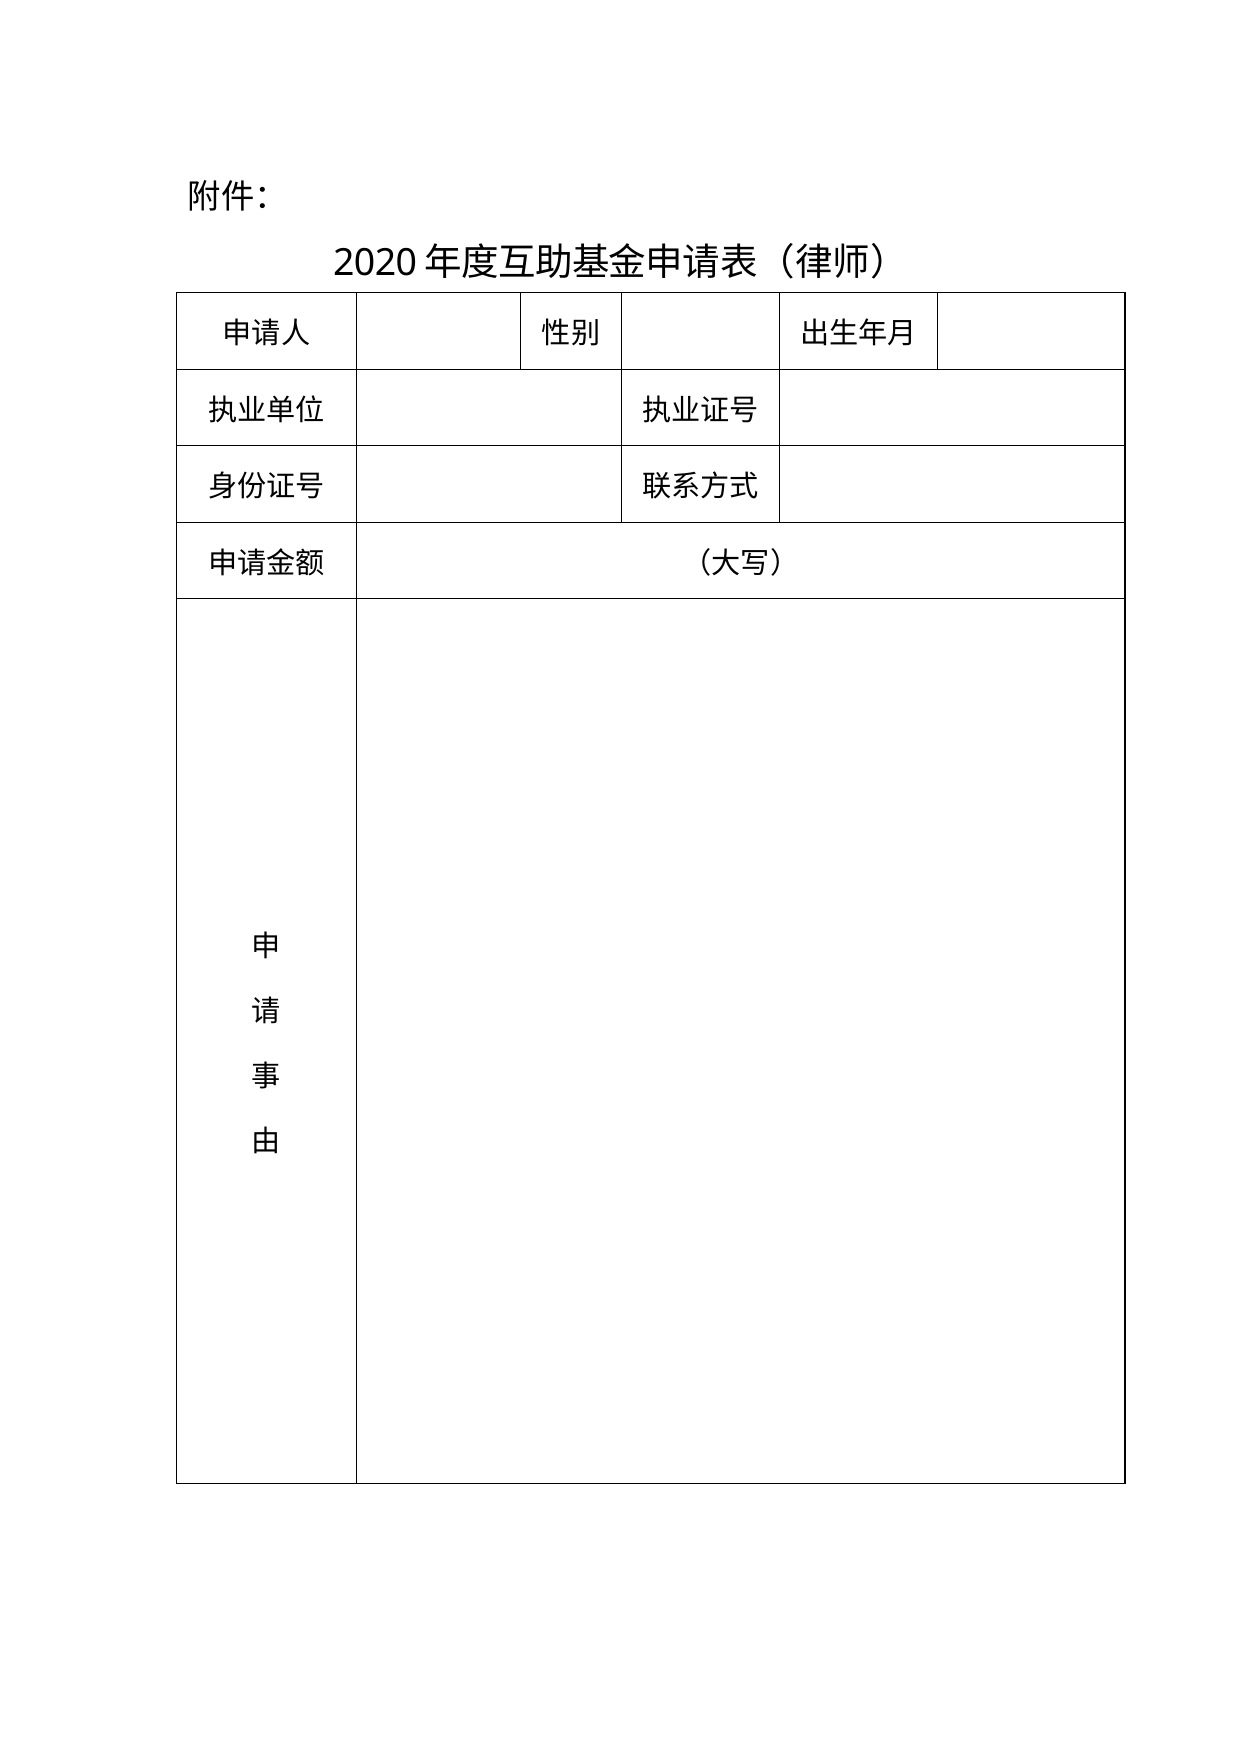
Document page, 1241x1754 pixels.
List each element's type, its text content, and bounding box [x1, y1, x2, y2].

table_header [938, 293, 1124, 368]
table_header [357, 293, 520, 368]
table_cell [357, 599, 1124, 1483]
table_header 出生年月 [780, 293, 937, 368]
table_cell 执业证号 [622, 370, 779, 445]
table_header [622, 293, 779, 368]
table_cell [780, 370, 1124, 445]
table_cell [357, 370, 621, 445]
table_cell 申 请 事 由 [177, 599, 356, 1483]
table_cell [780, 446, 1124, 522]
text 附件： [187, 162, 1053, 227]
table_cell 联系方式 [622, 446, 779, 522]
table_cell 身份证号 [177, 446, 356, 522]
text 2020年度互助基金申请表（律师） [187, 227, 1053, 292]
table_header 申请人 [177, 293, 356, 368]
table_cell （大写） [357, 523, 1124, 598]
table_header 性别 [521, 293, 621, 368]
table_cell 申请金额 [177, 523, 356, 598]
table_cell 执业单位 [177, 370, 356, 445]
table_cell [357, 446, 621, 522]
